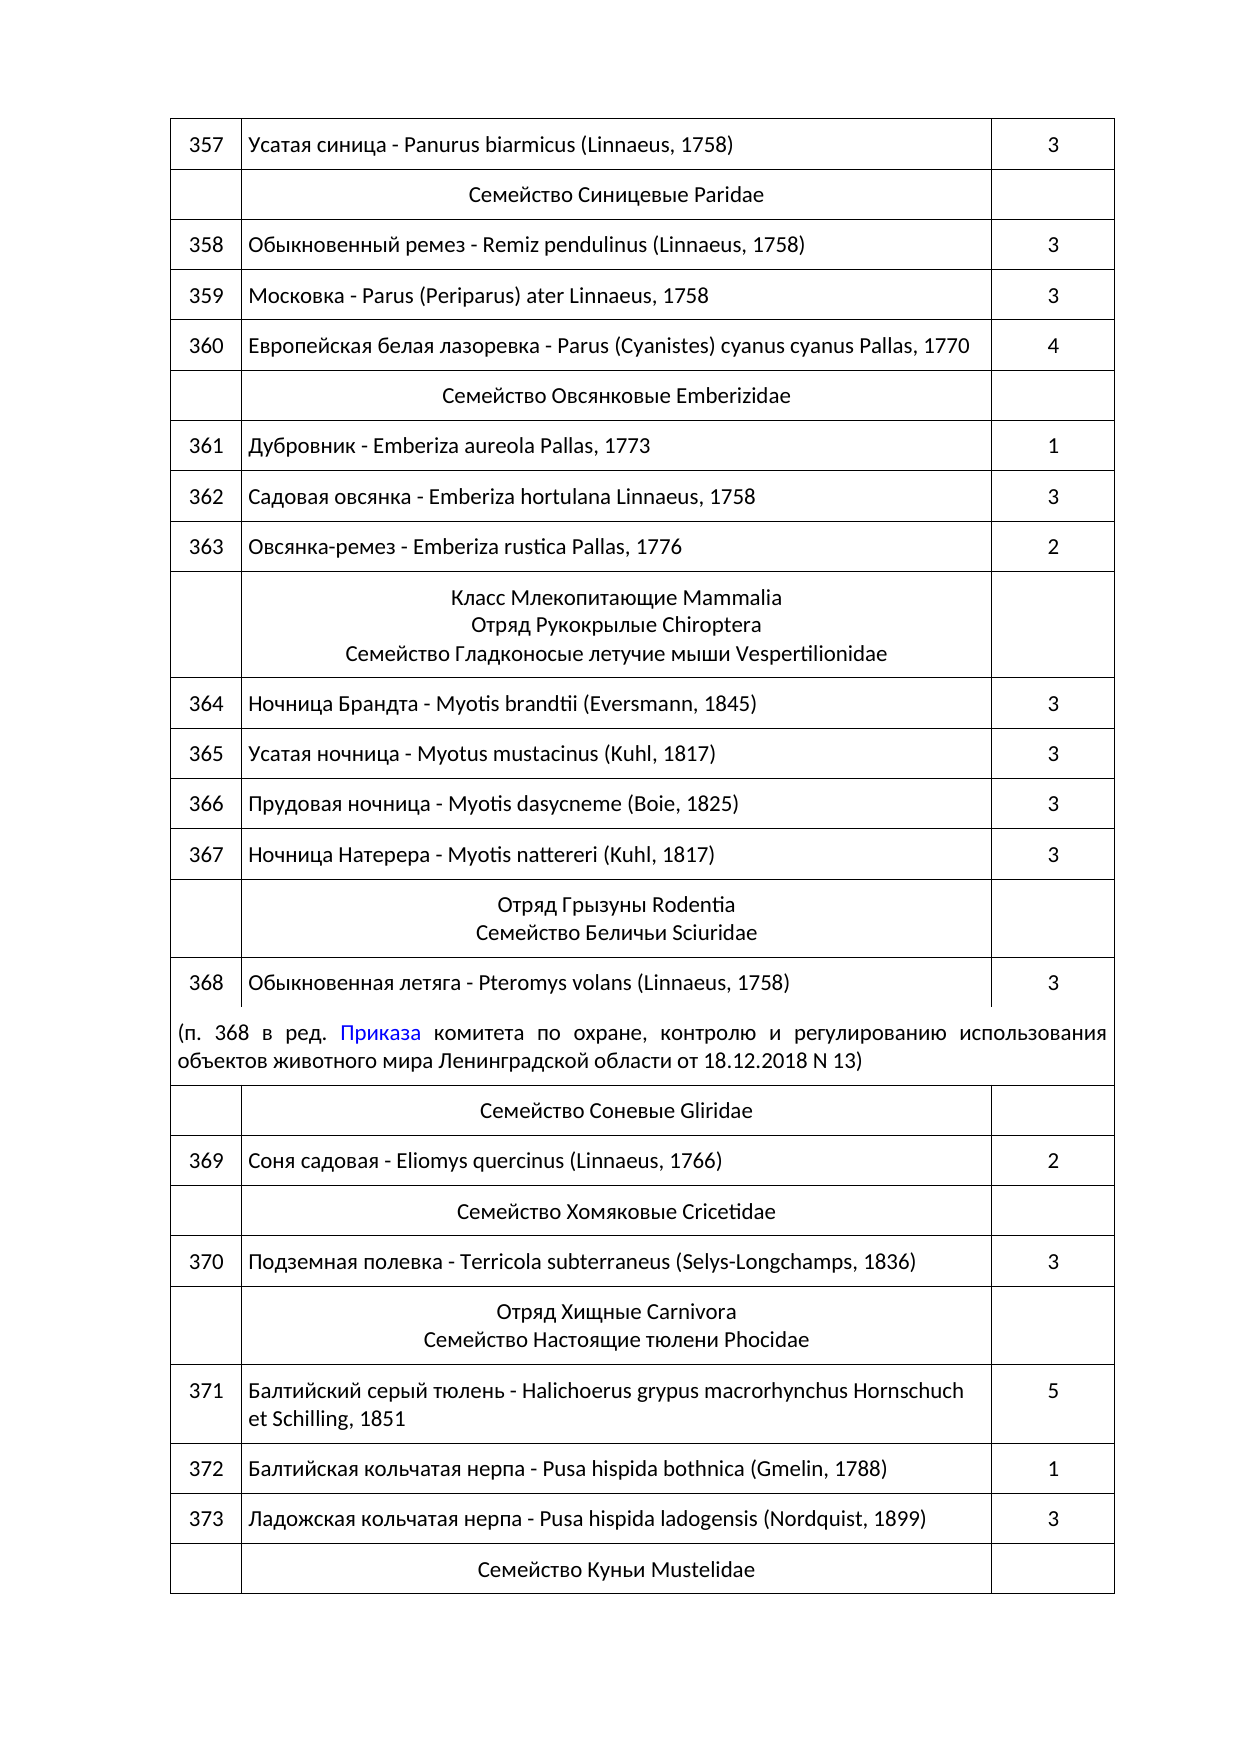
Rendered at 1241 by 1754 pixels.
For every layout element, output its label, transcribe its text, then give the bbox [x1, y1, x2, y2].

table_cell 3 [992, 729, 1114, 778]
table_cell 3 [992, 1236, 1114, 1286]
table_cell Семейство Хомяковые Cricetidae [242, 1186, 991, 1235]
table_cell [171, 1086, 241, 1135]
table_cell 3 [992, 119, 1114, 168]
table_cell [992, 572, 1114, 677]
table_cell Усатая ночница - Myotus mustacinus (Kuhl, 1817) [242, 729, 991, 778]
table_cell Обыкновенный ремез - Remiz pendulinus (Linnaeus, 1758) [242, 220, 991, 269]
table_cell Подземная полевка - Terricola subterraneus (Selys-Longchamps, 1836) [242, 1236, 991, 1286]
table_cell 2 [992, 1136, 1114, 1185]
table_cell 359 [171, 270, 241, 319]
table_cell [992, 1544, 1114, 1593]
table_cell 3 [992, 678, 1114, 728]
table_cell 367 [171, 829, 241, 878]
table_cell Ночница Натерера - Myotis nattereri (Kuhl, 1817) [242, 829, 991, 878]
table_cell [171, 371, 241, 420]
table_cell Балтийский серый тюлень - Halichoerus grypus macrorhynchus Hornschuch et Schilling, 1851 [242, 1365, 991, 1442]
table_cell 2 [992, 522, 1114, 571]
table_cell 373 [171, 1494, 241, 1543]
table_cell [171, 1287, 241, 1364]
table_cell Балтийская кольчатая нерпа - Pusa hispida bothnica (Gmelin, 1788) [242, 1444, 991, 1493]
table_cell 1 [992, 421, 1114, 470]
table_cell [992, 1086, 1114, 1135]
table_cell 365 [171, 729, 241, 778]
table_cell 363 [171, 522, 241, 571]
table_cell [992, 371, 1114, 420]
table_cell Усатая синица - Panurus biarmicus (Linnaeus, 1758) [242, 119, 991, 168]
table_cell (п. 368 в ред. Приказа комитета по охране, контролю и регулированию использования объектов животного мира Ленинградской области от 18.12.2018 N 13) [171, 1007, 1114, 1084]
table_cell 371 [171, 1365, 241, 1442]
table_cell [171, 572, 241, 677]
table_cell 358 [171, 220, 241, 269]
table_cell Садовая овсянка - Emberiza hortulana Linnaeus, 1758 [242, 471, 991, 521]
table_cell 364 [171, 678, 241, 728]
table_cell [171, 880, 241, 957]
table_cell [992, 1186, 1114, 1235]
table_cell Семейство Куньи Mustelidae [242, 1544, 991, 1593]
table_cell Класс Млекопитающие Mammalia Отряд Рукокрылые Chiroptera Семейство Гладконосые летучие мыши Vespertilionidae [242, 572, 991, 677]
table_cell 3 [992, 270, 1114, 319]
table_cell 362 [171, 471, 241, 521]
table_cell Семейство Синицевые Paridae [242, 170, 991, 219]
table_cell Дубровник - Emberiza aureola Pallas, 1773 [242, 421, 991, 470]
table_cell Прудовая ночница - Myotis dasycneme (Boie, 1825) [242, 779, 991, 828]
table_cell 370 [171, 1236, 241, 1286]
table_cell 369 [171, 1136, 241, 1185]
table_cell 368 [171, 958, 241, 1007]
table_cell Семейство Овсянковые Emberizidae [242, 371, 991, 420]
table_cell Отряд Грызуны Rodentia Семейство Беличьи Sciuridae [242, 880, 991, 957]
table_cell Отряд Хищные Carnivora Семейство Настоящие тюлени Phocidae [242, 1287, 991, 1364]
table_cell 3 [992, 471, 1114, 521]
table_cell 372 [171, 1444, 241, 1493]
table_cell 1 [992, 1444, 1114, 1493]
table_cell 4 [992, 320, 1114, 370]
table_cell Обыкновенная летяга - Pteromys volans (Linnaeus, 1758) [242, 958, 991, 1007]
table_cell [992, 170, 1114, 219]
table_cell [992, 1287, 1114, 1364]
table_cell 3 [992, 958, 1114, 1007]
table_cell [171, 1544, 241, 1593]
table_cell [171, 1186, 241, 1235]
table_cell 3 [992, 779, 1114, 828]
table_cell 360 [171, 320, 241, 370]
table_cell Ладожская кольчатая нерпа - Pusa hispida ladogensis (Nordquist, 1899) [242, 1494, 991, 1543]
table_cell 3 [992, 829, 1114, 878]
table_cell 3 [992, 220, 1114, 269]
table_cell 366 [171, 779, 241, 828]
table_cell Соня садовая - Eliomys quercinus (Linnaeus, 1766) [242, 1136, 991, 1185]
table_cell Семейство Соневые Gliridae [242, 1086, 991, 1135]
table_cell [171, 170, 241, 219]
table_cell [992, 880, 1114, 957]
table_cell 5 [992, 1365, 1114, 1442]
table_cell Московка - Parus (Periparus) ater Linnaeus, 1758 [242, 270, 991, 319]
table_cell 361 [171, 421, 241, 470]
table_cell 357 [171, 119, 241, 168]
table_cell Ночница Брандта - Myotis brandtii (Eversmann, 1845) [242, 678, 991, 728]
table_cell 3 [992, 1494, 1114, 1543]
table_cell Европейская белая лазоревка - Parus (Cyanistes) cyanus cyanus Pallas, 1770 [242, 320, 991, 370]
table_cell Овсянка-ремез - Emberiza rustica Pallas, 1776 [242, 522, 991, 571]
